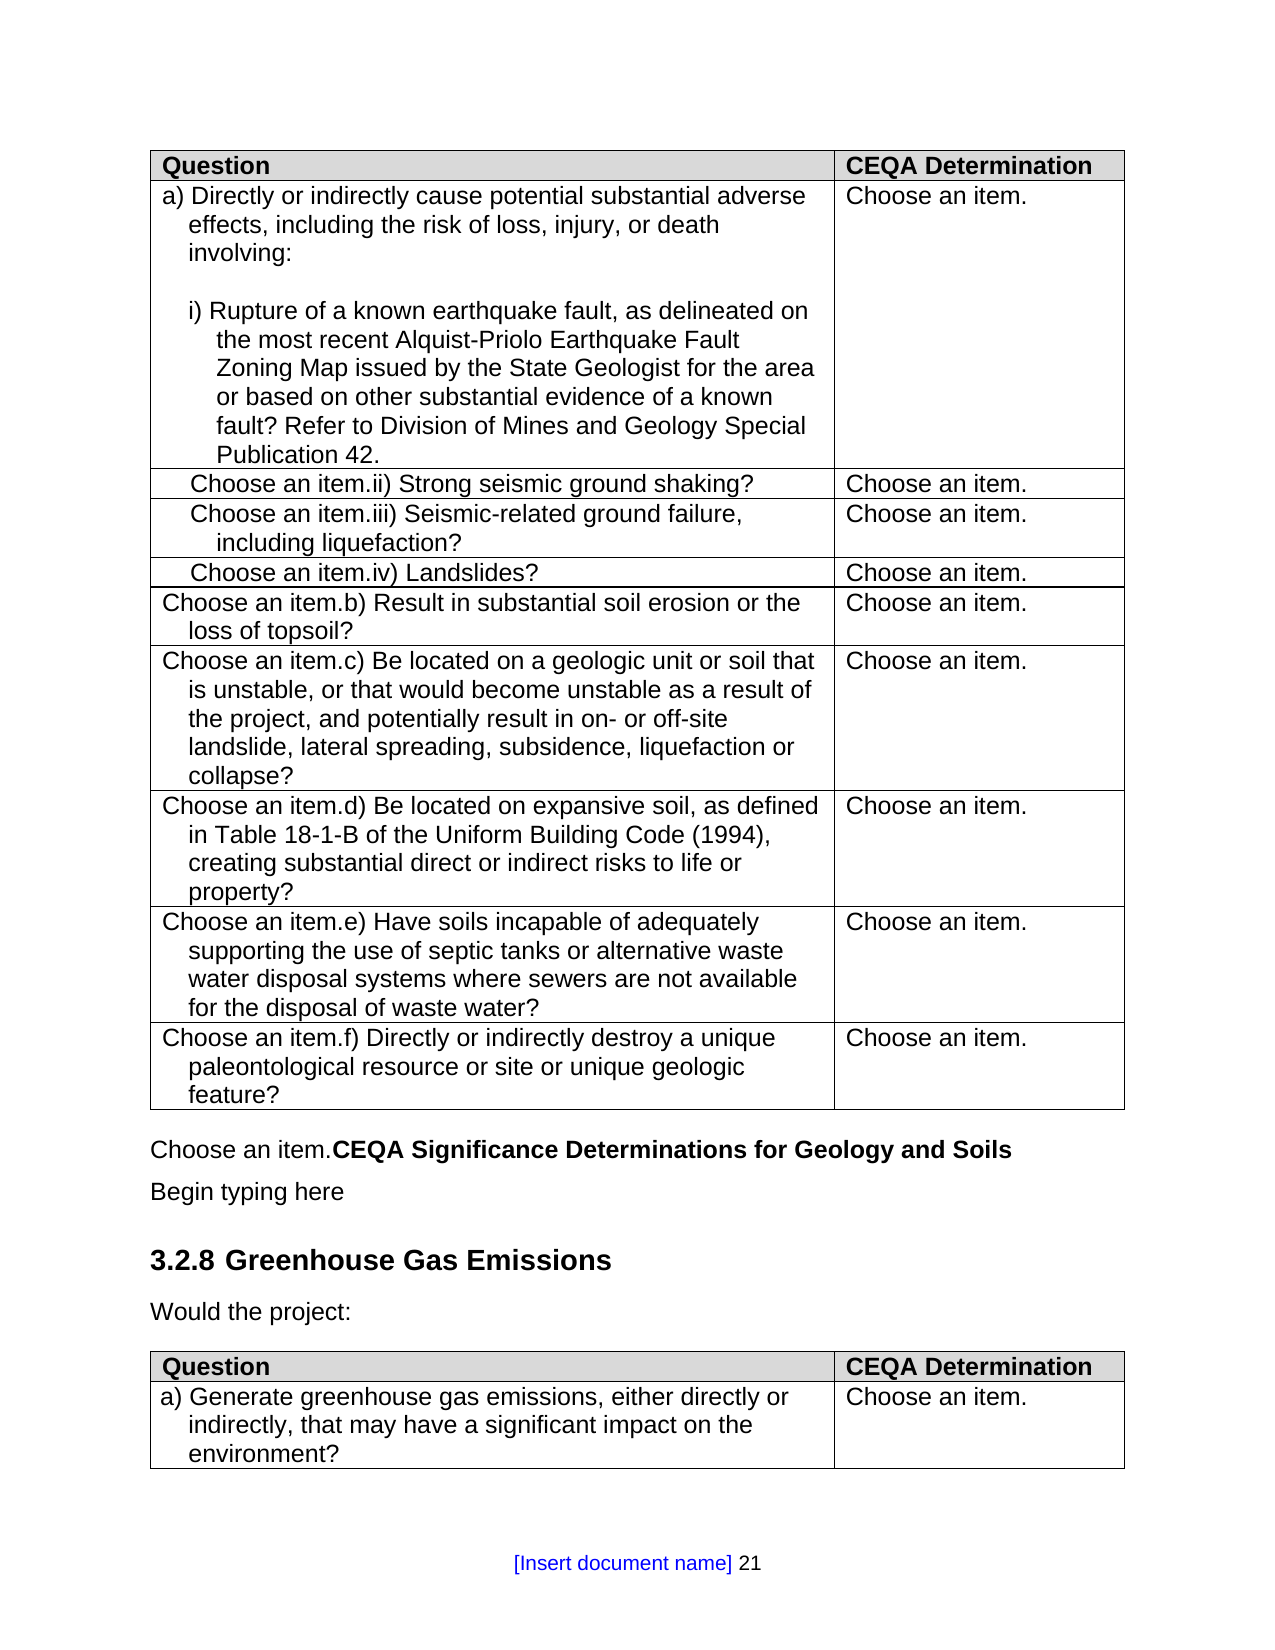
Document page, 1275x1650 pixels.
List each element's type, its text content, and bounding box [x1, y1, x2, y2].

table_cell ii) Strong seismic ground shaking? [151, 469, 834, 498]
table_cell [835, 646, 1124, 790]
table_header CEQA Determination [835, 151, 1124, 180]
table_cell [835, 499, 1124, 557]
table_cell b) Result in substantial soil erosion or the loss of topsoil? [151, 588, 834, 645]
table_cell [835, 907, 1124, 1022]
table_header Question [151, 151, 834, 180]
text Begin typing here [150, 1176, 1125, 1205]
table_cell [835, 1382, 1124, 1468]
text CEQA Significance Determinations for Geology and Soils [150, 1135, 1125, 1164]
table_cell [835, 1023, 1124, 1109]
table_cell d) Be located on expansive soil, as defined in Table 18-1-B of the Uniform Building Code (1994), creating substantial direct or indirect risks to life or property? [151, 791, 834, 906]
table_header Question [151, 1352, 834, 1381]
table_header CEQA Determination [835, 1352, 1124, 1381]
table_cell iv) Landslides? [151, 558, 834, 586]
table_cell f) Directly or indirectly destroy a unique paleontological resource or site or unique geologic feature? [151, 1023, 834, 1109]
subtitle Greenhouse Gas Emissions [150, 1243, 1125, 1276]
table_cell [835, 588, 1124, 645]
table_cell [835, 469, 1124, 498]
table_cell iii) Seismic-related ground failure, including liquefaction? [151, 499, 834, 557]
table_cell a) Directly or indirectly cause potential substantial adverse effects, including the risk of loss, injury, or death involving: i) Rupture of a known earthquake fault, as delineated on the most recent Alquist-Priolo Earthquake Fault Zoning Map issued by the State Geologist for the area or based on other substantial evidence of a known fault? Refer to Division of Mines and Geology Special Publication 42. [151, 181, 834, 468]
table_cell c) Be located on a geologic unit or soil that is unstable, or that would become unstable as a result of the project, and potentially result in on- or off-site landslide, lateral spreading, subsidence, liquefaction or collapse? [151, 646, 834, 790]
table_cell e) Have soils incapable of adequately supporting the use of septic tanks or alternative waste water disposal systems where sewers are not available for the disposal of waste water? [151, 907, 834, 1022]
text Would the project: [150, 1297, 1125, 1326]
table_cell [835, 181, 1124, 468]
table_cell [835, 558, 1124, 586]
table_cell a) Generate greenhouse gas emissions, either directly or indirectly, that may have a significant impact on the environment? [151, 1382, 834, 1468]
table_cell [835, 791, 1124, 906]
